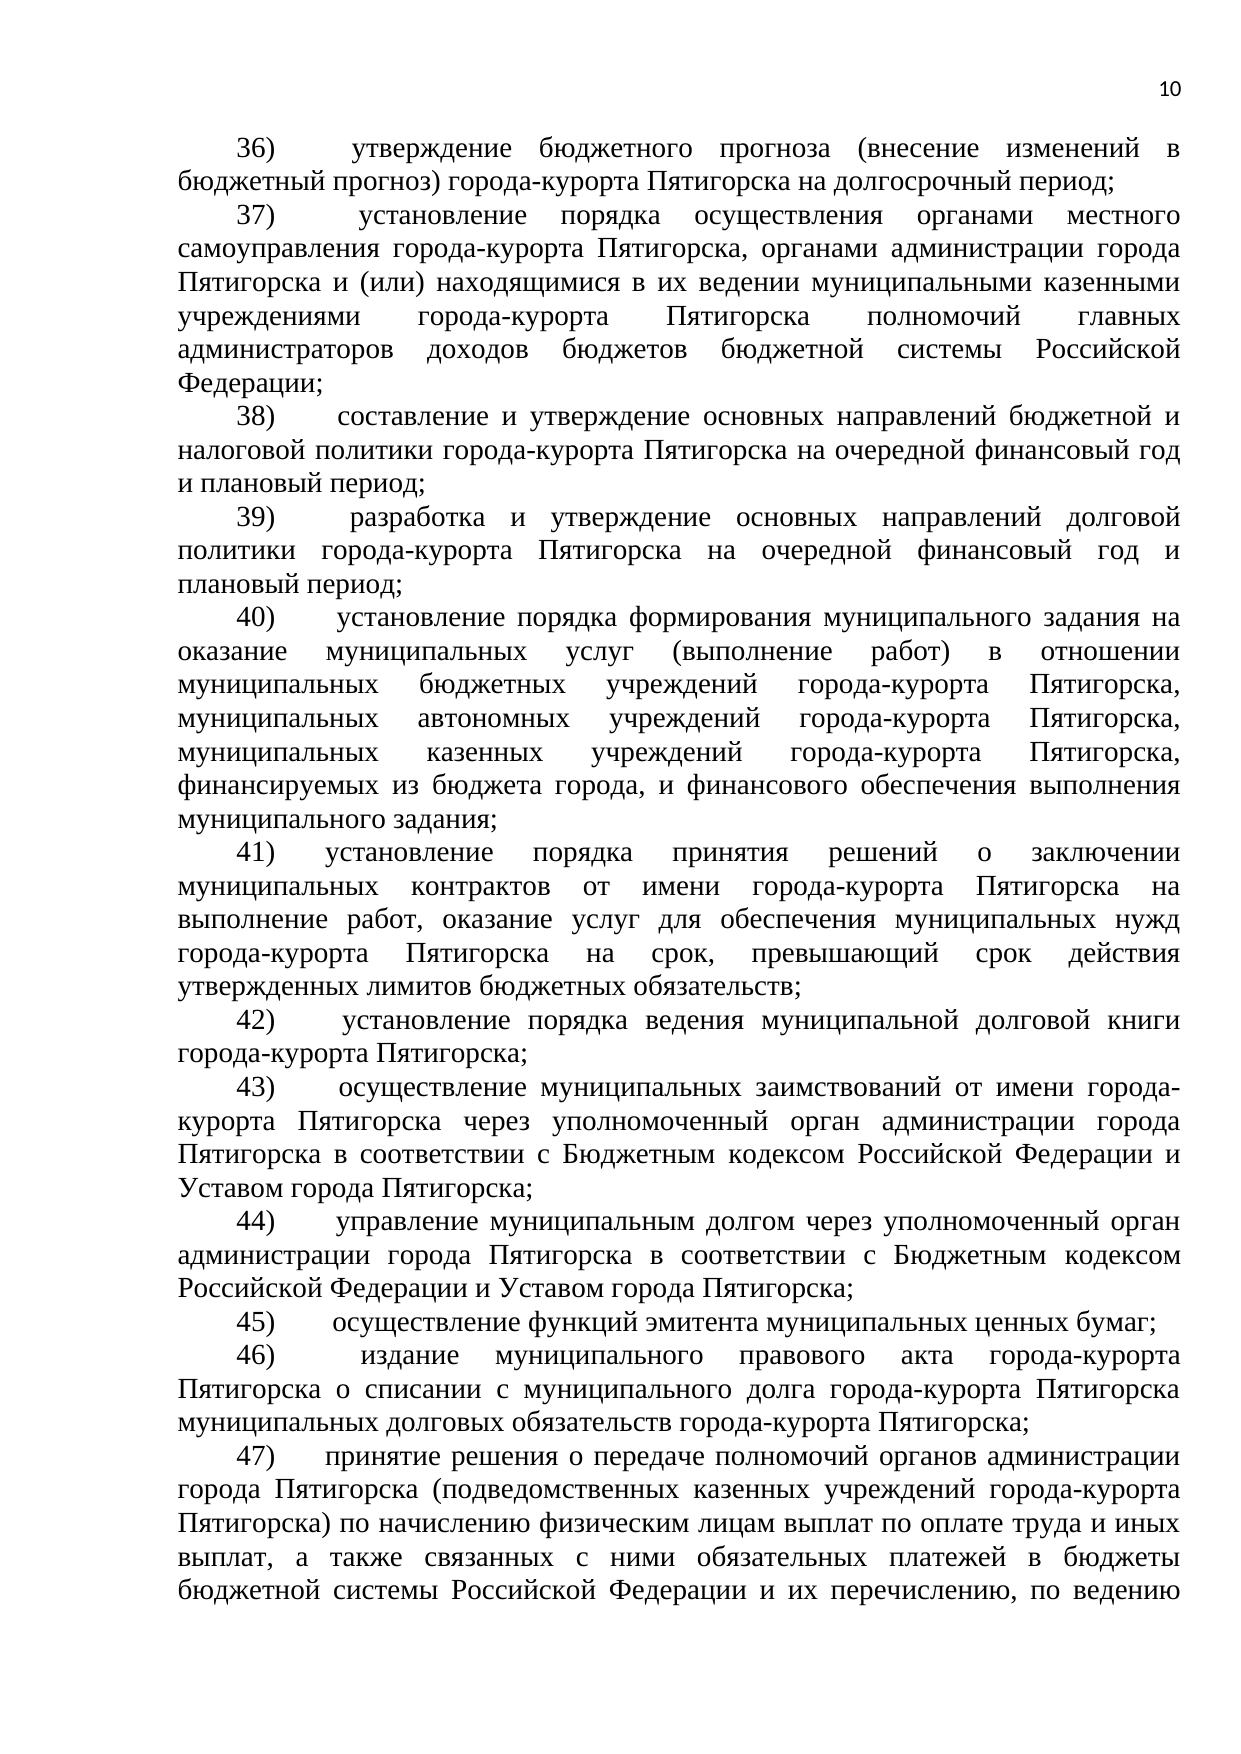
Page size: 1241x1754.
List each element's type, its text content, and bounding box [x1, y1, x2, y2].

list установление порядка формирования муниципального задания на оказание муниципальных услуг (выполнение работ) в отношении муниципальных бюджетных учреждений города-курорта Пятигорска, муниципальных автономных учреждений города-курорта Пятигорска, муниципальных казенных учреждений города-курорта Пятигорска, финансируемых из бюджета города, и финансового обеспечения выполнения муниципального задания; [177, 599, 1181, 834]
list управление муниципальным долгом через уполномоченный орган администрации города Пятигорска в соответствии с Бюджетным кодексом Российской Федерации и Уставом города Пятигорска; [177, 1203, 1181, 1304]
list осуществление функций эмитента муниципальных ценных бумаг; [177, 1304, 1181, 1337]
list составление и утверждение основных направлений бюджетной и налоговой политики города-курорта Пятигорска на очередной финансовый год и плановый период; [177, 398, 1181, 499]
list утверждение бюджетного прогноза (внесение изменений в бюджетный прогноз) города-курорта Пятигорска на долгосрочный период; [177, 130, 1181, 197]
list издание муниципального правового акта города-курорта Пятигорска о списании с муниципального долга города-курорта Пятигорска муниципальных долговых обязательств города-курорта Пятигорска; [177, 1337, 1181, 1438]
list разработка и утверждение основных направлений долговой политики города-курорта Пятигорска на очередной финансовый год и плановый период; [177, 499, 1181, 599]
list установление порядка осуществления органами местного самоуправления города-курорта Пятигорска, органами администрации города Пятигорска и (или) находящимися в их ведении муниципальными казенными учреждениями города-курорта Пятигорска полномочий главных администраторов доходов бюджетов бюджетной системы Российской Федерации; [177, 197, 1181, 398]
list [177, 1438, 1181, 1606]
list установление порядка ведения муниципальной долговой книги города-курорта Пятигорска; [177, 1002, 1181, 1069]
list осуществление муниципальных заимствований от имени города-курорта Пятигорска через уполномоченный орган администрации города Пятигорска в соответствии с Бюджетным кодексом Российской Федерации и Уставом города Пятигорска; [177, 1069, 1181, 1203]
list установление порядка принятия решений о заключении муниципальных контрактов от имени города-курорта Пятигорска на выполнение работ, оказание услуг для обеспечения муниципальных нужд города-курорта Пятигорска на срок, превышающий срок действия утвержденных лимитов бюджетных обязательств; [177, 834, 1181, 1002]
